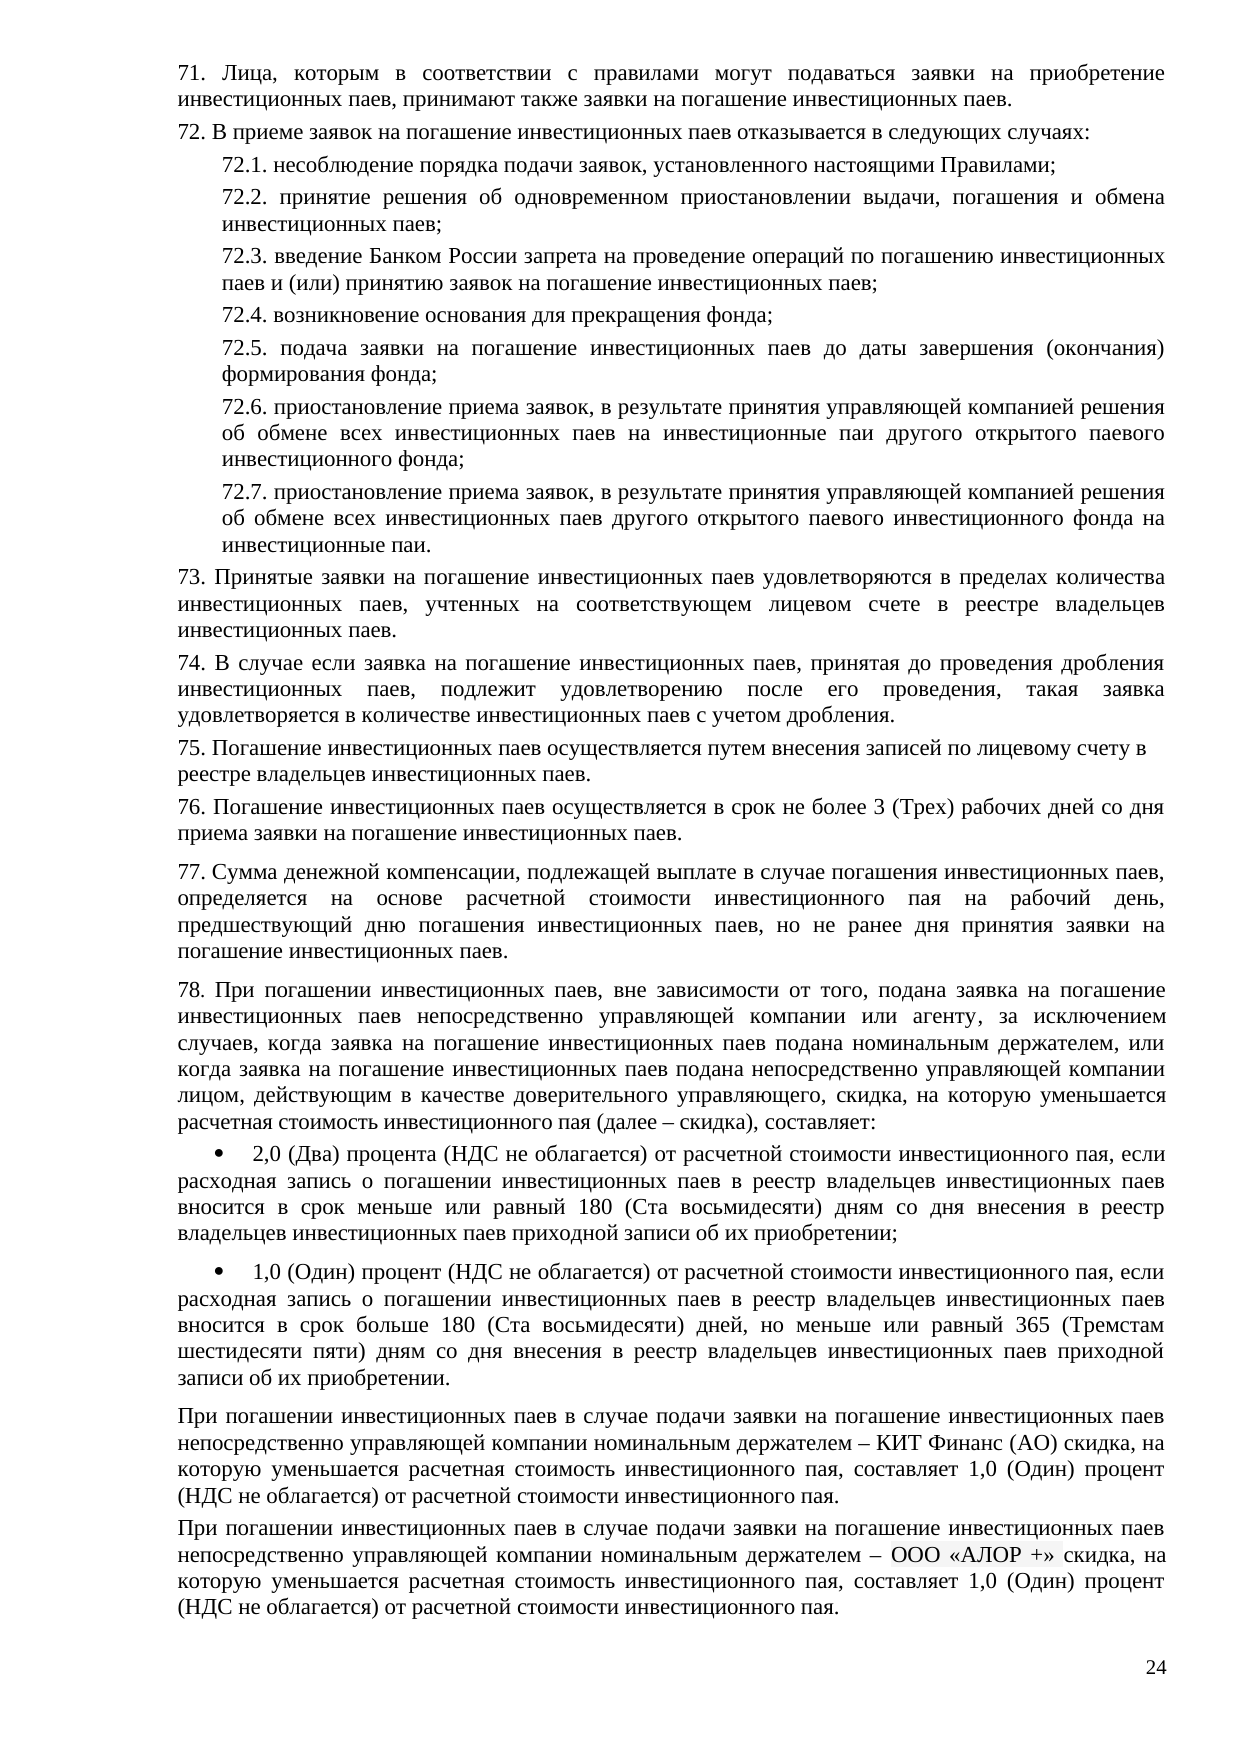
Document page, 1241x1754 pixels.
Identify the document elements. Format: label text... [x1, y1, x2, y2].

list 2,0 (Два) процента (НДС не облагается) от расчетной стоимости инвестиционного пая, если расходная запись о погашении инвестиционных паев в реестр владельцев инвестиционных паев вносится в срок меньше или равный 180 (Ста восьмидесяти) дням со дня внесения в реестр владельцев инвестиционных паев приходной записи об их приобретении; [177, 1140, 1167, 1246]
text 71. Лица, которым в соответствии с правилами могут подаваться заявки на приобретение инвестиционных паев, принимают также заявки на погашение инвестиционных паев. [177, 59, 1167, 112]
text При погашении инвестиционных паев в случае подачи заявки на погашение инвестиционных паев непосредственно управляющей компании номинальным держателем – КИТ Финанс (АО) скидка, на которую уменьшается расчетная стоимость инвестиционного пая, составляет 1,0 (Один) процент (НДС не облагается) от расчетной стоимости инвестиционного пая. [177, 1403, 1167, 1508]
text При погашении инвестиционных паев в случае подачи заявки на погашение инвестиционных паев непосредственно управляющей компании номинальным держателем – ООО «АЛОР +» скидка, на которую уменьшается расчетная стоимость инвестиционного пая, составляет 1,0 (Один) процент (НДС не облагается) от расчетной стоимости инвестиционного пая. [177, 1514, 1167, 1620]
text 76. Погашение инвестиционных паев осуществляется в срок не более 3 (Трех) рабочих дней со дня приема заявки на погашение инвестиционных паев. [177, 793, 1167, 846]
text 72.4. возникновение основания для прекращения фонда; [222, 301, 1167, 327]
text 73. Принятые заявки на погашение инвестиционных паев удовлетворяются в пределах количества инвестиционных паев, учтенных на соответствующем лицевом счете в реестре владельцев инвестиционных паев. [177, 563, 1167, 642]
text 78. При погашении инвестиционных паев, вне зависимости от того, подана заявка на погашение инвестиционных паев непосредственно управляющей компании или агенту, за исключением случаев, когда заявка на погашение инвестиционных паев подана номинальным держателем, или когда заявка на погашение инвестиционных паев подана непосредственно управляющей компании лицом, действующим в качестве доверительного управляющего, скидка, на которую уменьшается расчетная стоимость инвестиционного пая (далее – скидка), составляет: [177, 976, 1167, 1134]
text 77. Сумма денежной компенсации, подлежащей выплате в случае погашения инвестиционных паев, определяется на основе расчетной стоимости инвестиционного пая на рабочий день, предшествующий дню погашения инвестиционных паев, но не ранее дня принятия заявки на погашение инвестиционных паев. [177, 858, 1167, 963]
text 74. В случае если заявка на погашение инвестиционных паев, принятая до проведения дробления инвестиционных паев, подлежит удовлетворению после его проведения, такая заявка удовлетворяется в количестве инвестиционных паев с учетом дробления. [177, 649, 1167, 728]
list 75. Погашение инвестиционных паев осуществляется путем внесения записей по лицевому счету в реестре владельцев инвестиционных паев. [177, 734, 1167, 787]
text 72.2. принятие решения об одновременном приостановлении выдачи, погашения и обмена инвестиционных паев; [222, 183, 1167, 236]
text 72.5. подача заявки на погашение инвестиционных паев до даты завершения (окончания) формирования фонда; [222, 334, 1167, 386]
text 72. В приеме заявок на погашение инвестиционных паев отказывается в следующих случаях: [177, 118, 1167, 144]
text 72.1. несоблюдение порядка подачи заявок, установленного настоящими Правилами; [177, 151, 1167, 177]
text 72.7. приостановление приема заявок, в результате принятия управляющей компанией решения об обмене всех инвестиционных паев другого открытого паевого инвестиционного фонда на инвестиционные паи. [222, 478, 1167, 557]
text 72.3. введение Банком России запрета на проведение операций по погашению инвестиционных паев и (или) принятию заявок на погашение инвестиционных паев; [222, 242, 1167, 295]
list 1,0 (Один) процент (НДС не облагается) от расчетной стоимости инвестиционного пая, если расходная запись о погашении инвестиционных паев в реестр владельцев инвестиционных паев вносится в срок больше 180 (Ста восьмидесяти) дней, но меньше или равный 365 (Тремстам шестидесяти пяти) дням со дня внесения в реестр владельцев инвестиционных паев приходной записи об их приобретении. [177, 1258, 1167, 1390]
text 72.6. приостановление приема заявок, в результате принятия управляющей компанией решения об обмене всех инвестиционных паев на инвестиционные паи другого открытого паевого инвестиционного фонда; [222, 393, 1167, 472]
